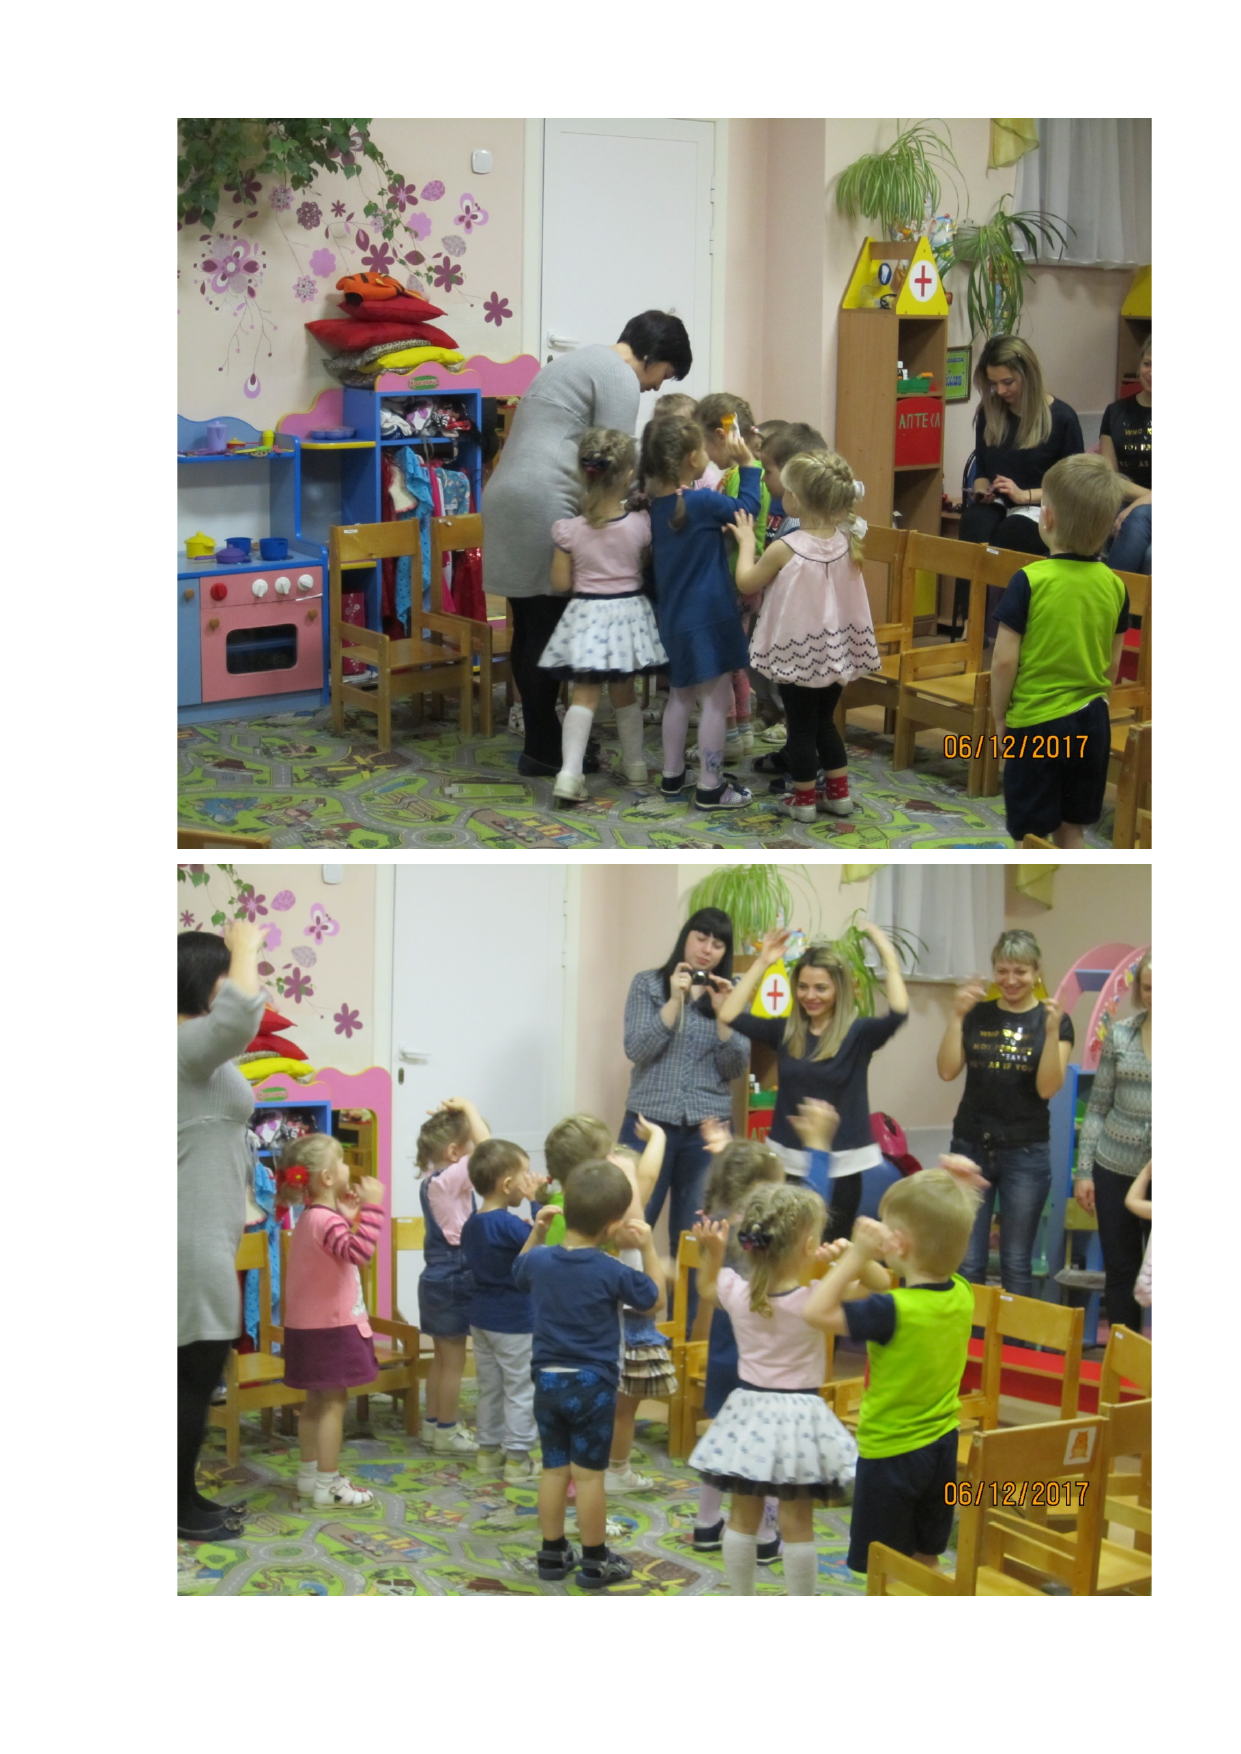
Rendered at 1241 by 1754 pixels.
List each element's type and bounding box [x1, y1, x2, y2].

picture [177, 118, 1152, 849]
picture [177, 864, 1152, 1596]
